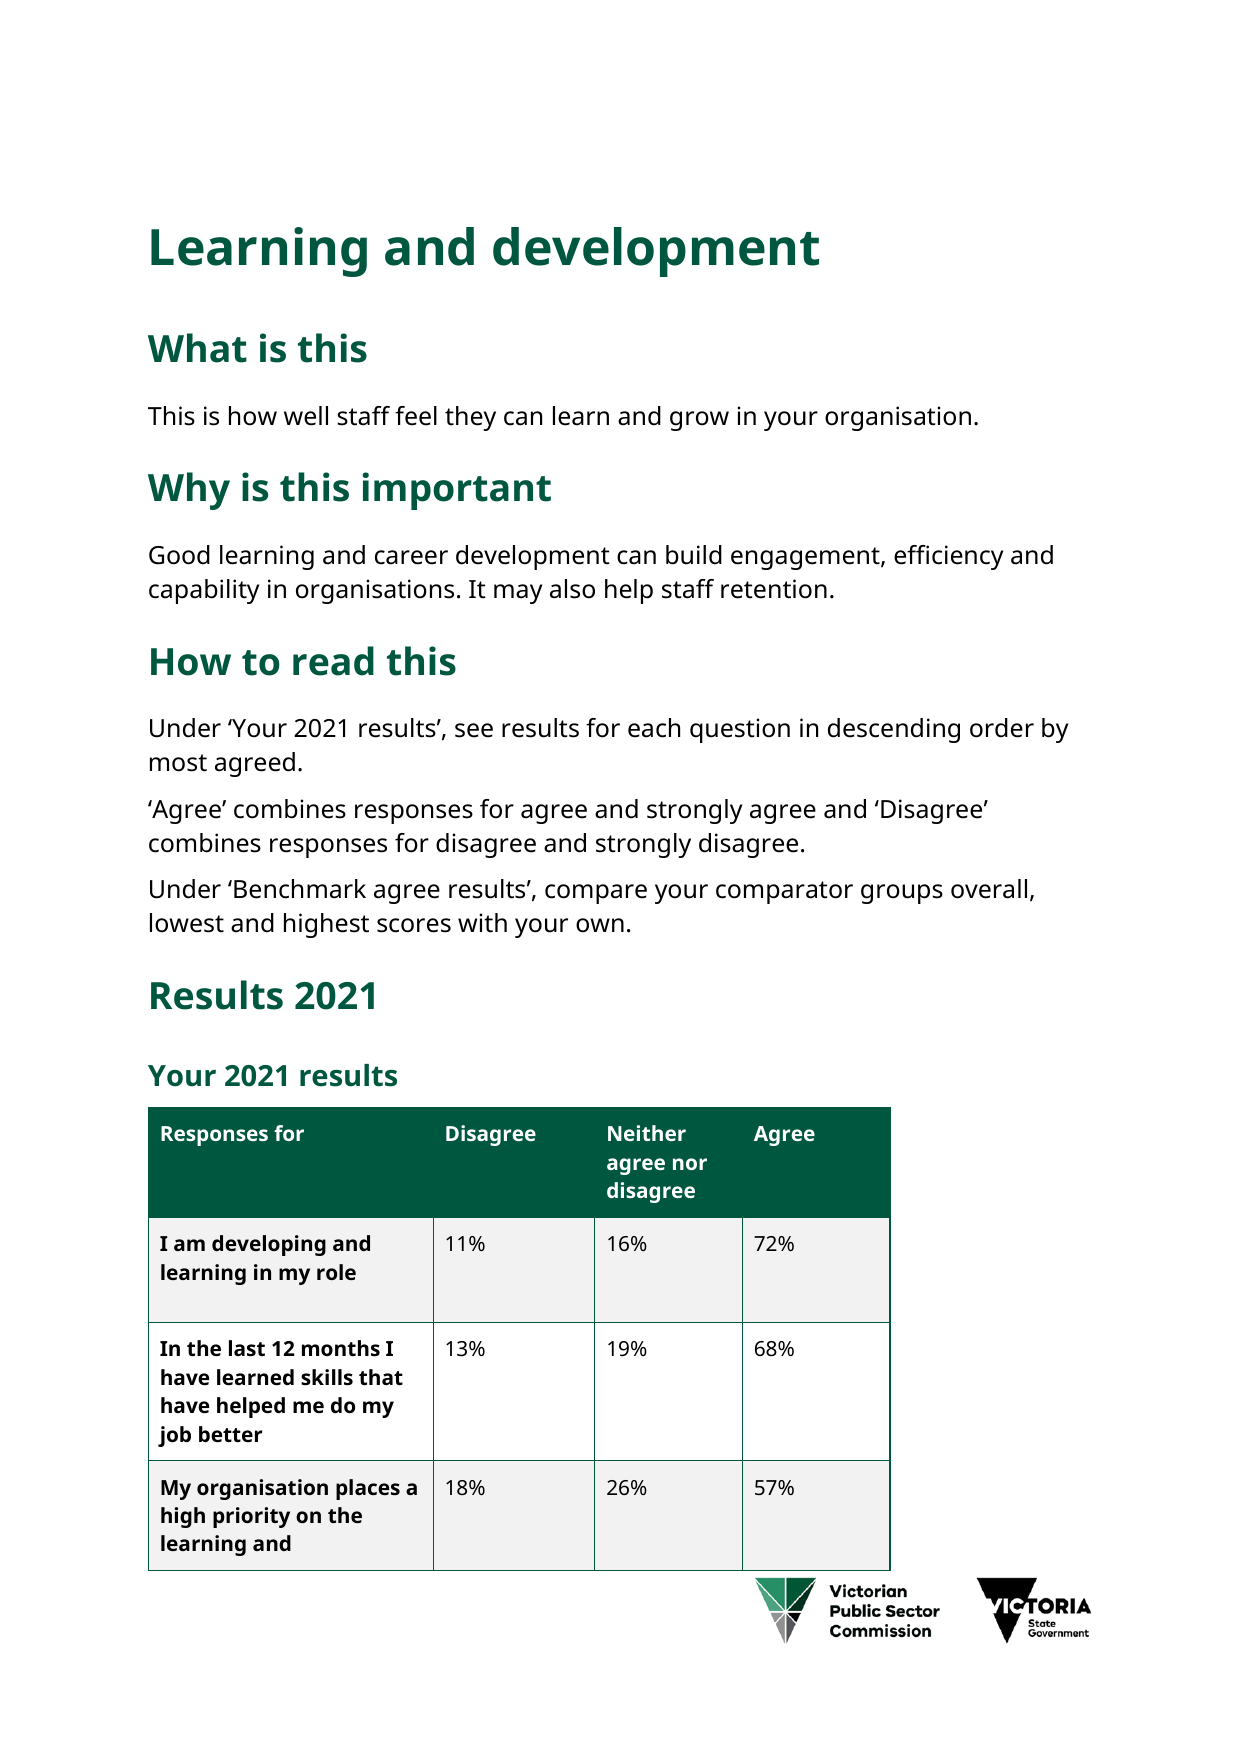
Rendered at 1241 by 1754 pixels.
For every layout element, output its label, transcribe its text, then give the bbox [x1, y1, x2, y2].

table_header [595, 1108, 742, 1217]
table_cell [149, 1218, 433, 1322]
picture [754, 1577, 1093, 1645]
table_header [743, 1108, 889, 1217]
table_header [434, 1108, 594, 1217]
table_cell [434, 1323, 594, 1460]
text Good learning and career development can build engagement, efficiency and capability in organisations. It may also help staff retention. [148, 538, 1092, 606]
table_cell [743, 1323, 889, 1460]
text Under ‘Benchmark agree results’, compare your comparator groups overall, lowest and highest scores with your own. [148, 872, 1092, 940]
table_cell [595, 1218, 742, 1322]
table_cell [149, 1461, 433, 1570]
text Under ‘Your 2021 results’, see results for each question in descending order by most agreed. [148, 711, 1092, 779]
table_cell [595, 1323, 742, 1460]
subtitle Results 2021 [148, 969, 1092, 1020]
subtitle How to read this [148, 635, 1092, 686]
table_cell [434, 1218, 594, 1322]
subtitle Your 2021 results [148, 1055, 1092, 1095]
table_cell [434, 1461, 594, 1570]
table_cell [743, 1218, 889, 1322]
subtitle What is this [148, 323, 1092, 374]
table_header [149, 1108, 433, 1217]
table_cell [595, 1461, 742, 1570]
subtitle Why is this important [148, 462, 1092, 513]
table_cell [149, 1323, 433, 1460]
text This is how well staff feel they can learn and grow in your organisation. [148, 398, 1092, 433]
subtitle Learning and development [148, 212, 1092, 280]
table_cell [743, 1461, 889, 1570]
text ‘Agree’ combines responses for agree and strongly agree and ‘Disagree’ combines responses for disagree and strongly disagree. [148, 791, 1092, 859]
